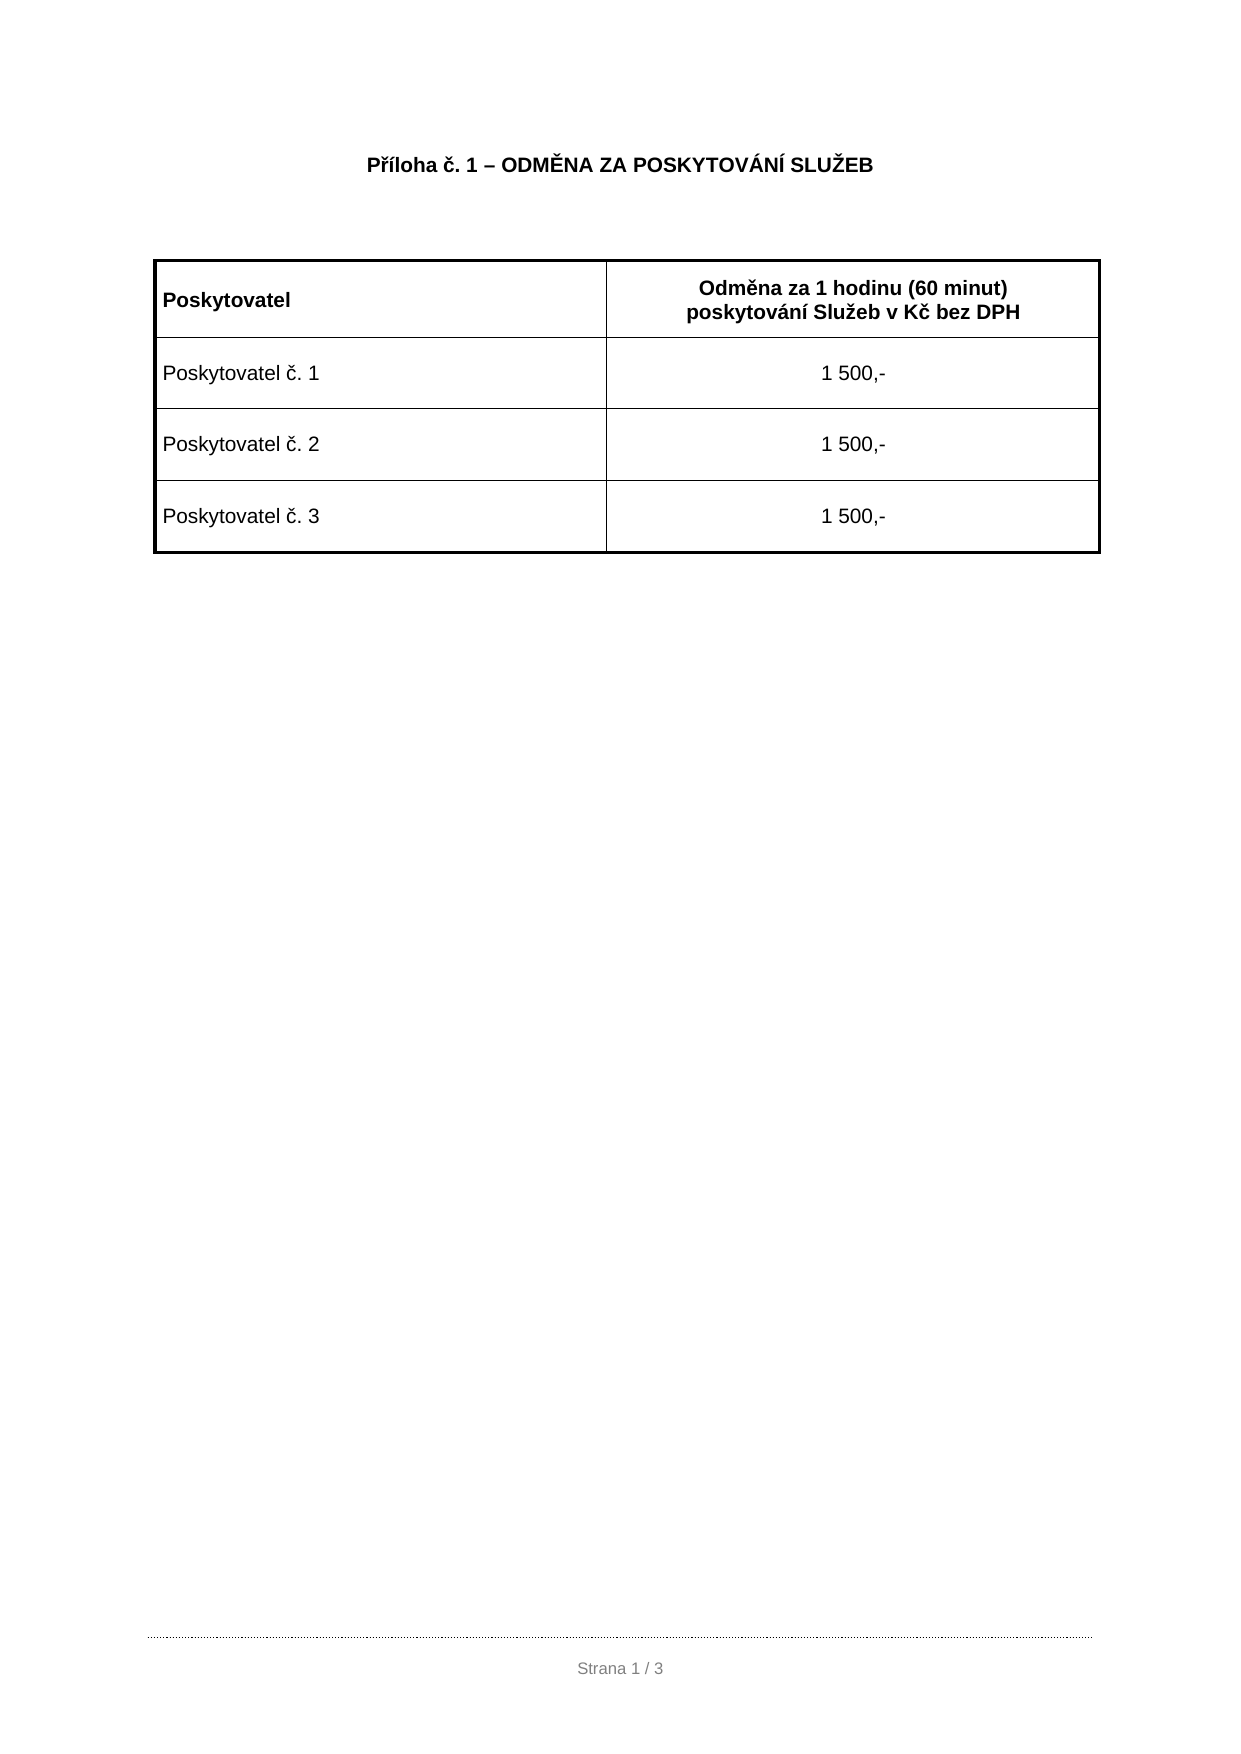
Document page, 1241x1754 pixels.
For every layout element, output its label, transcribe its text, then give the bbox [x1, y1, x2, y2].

table_cell 1 500,- [607, 338, 1098, 408]
text Příloha č. 1 – ODMĚNA za poskytování SLUŽEB [148, 148, 1092, 177]
table_cell Poskytovatel č. 1 [157, 338, 606, 408]
table_header Poskytovatel [157, 262, 606, 337]
table_cell Poskytovatel č. 2 [157, 409, 606, 479]
table_header Odměna za 1 hodinu (60 minut) poskytování Služeb v Kč bez DPH [607, 262, 1098, 337]
table_cell 1 500,- [607, 481, 1098, 551]
table_cell Poskytovatel č. 3 [157, 481, 606, 551]
table_cell 1 500,- [607, 409, 1098, 479]
